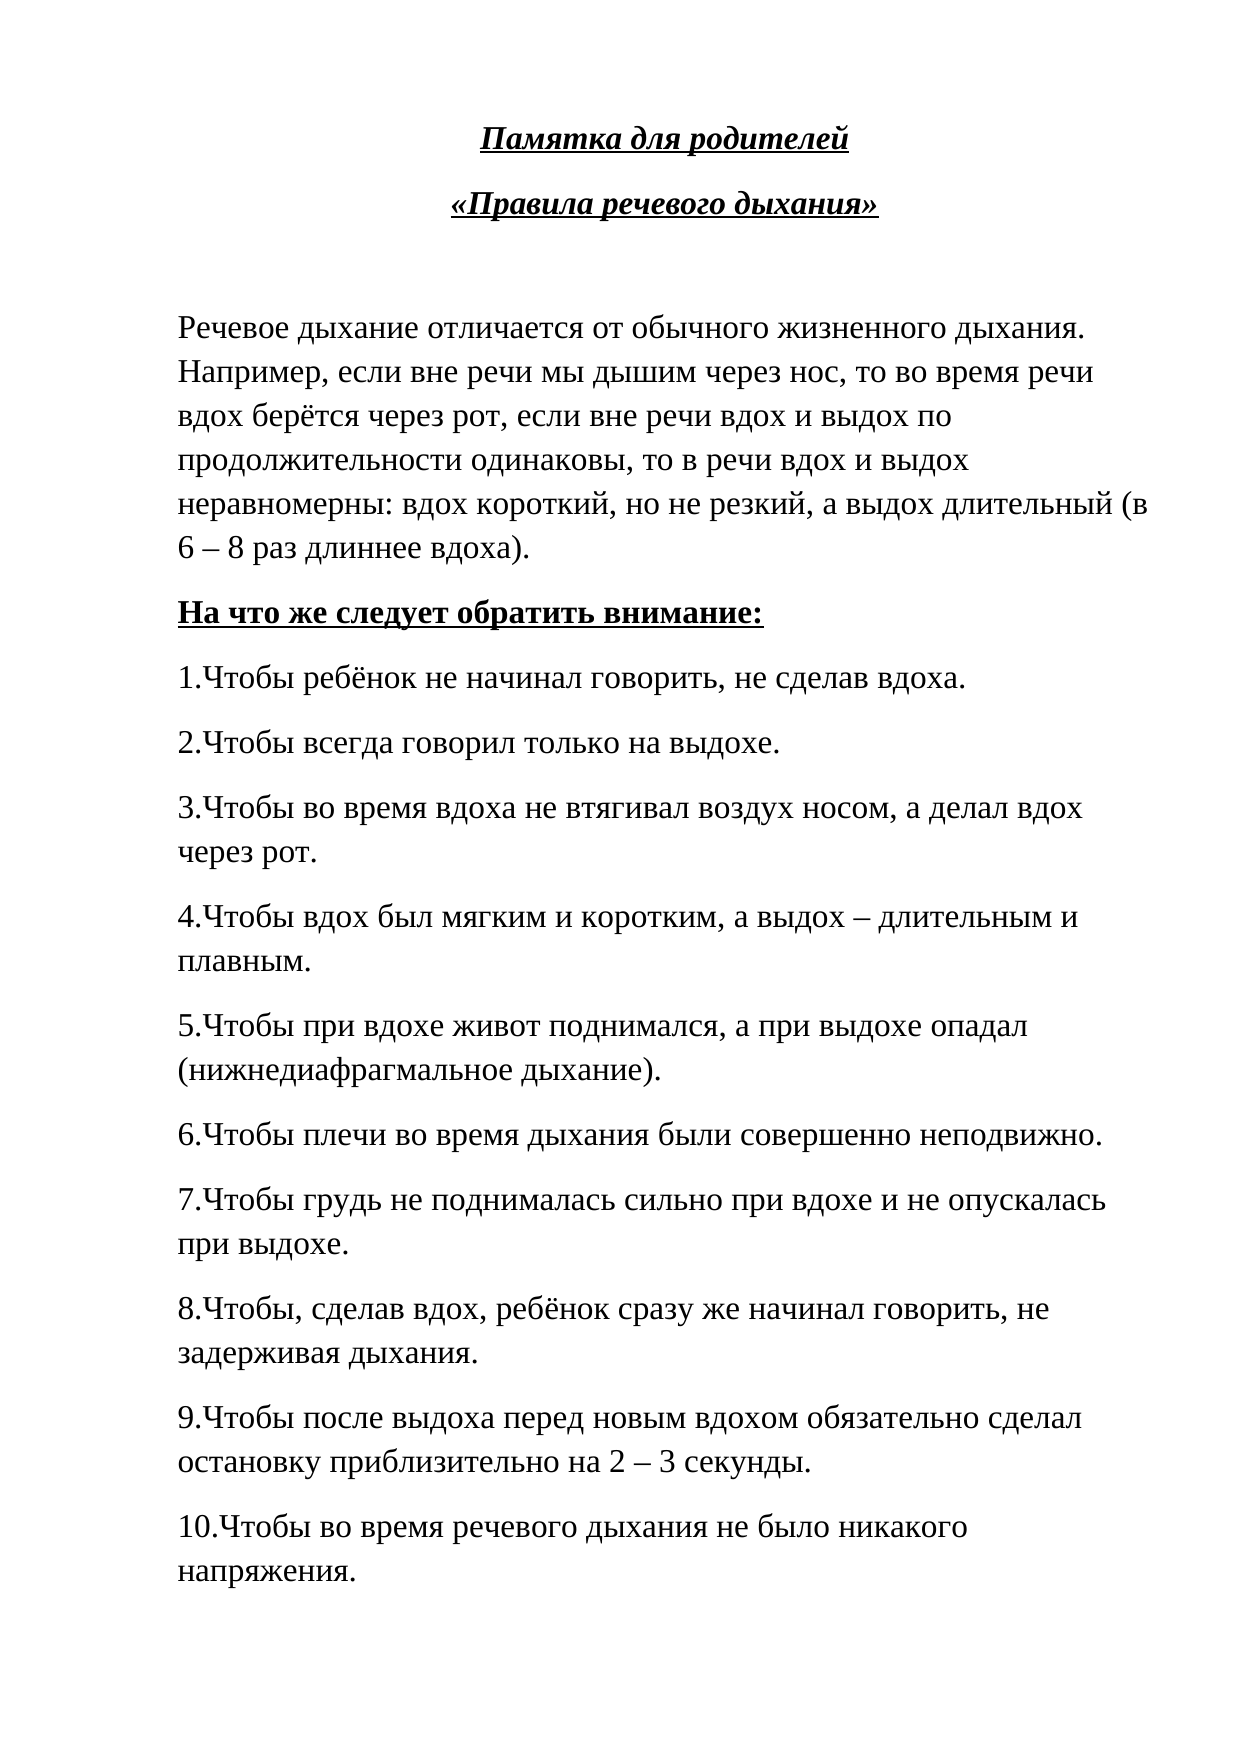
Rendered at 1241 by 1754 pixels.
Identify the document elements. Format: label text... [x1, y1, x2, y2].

text 8.Чтобы, сделав вдох, ребёнок сразу же начинал говорить, не задерживая дыхания. [177, 1288, 1152, 1370]
text 7.Чтобы грудь не поднималась сильно при вдохе и не опускалась при выдохе. [177, 1179, 1152, 1261]
text 1.Чтобы ребёнок не начинал говорить, не сделав вдоха. [177, 657, 1152, 696]
text «Правила речевого дыхания» [177, 183, 1152, 221]
text 10.Чтобы во время речевого дыхания не было никакого напряжения. [177, 1506, 1152, 1588]
text 2.Чтобы всегда говорил только на выдохе. [177, 722, 1152, 761]
text Памятка для родителей [177, 118, 1152, 156]
text 5.Чтобы при вдохе живот поднимался, а при выдохе опадал (нижнедиафрагмальное дыхание). [177, 1005, 1152, 1087]
text 3.Чтобы во время вдоха не втягивал воздух носом, а делал вдох через рот. [177, 787, 1152, 869]
text На что же следует обратить внимание: [177, 592, 1152, 631]
text 4.Чтобы вдох был мягким и коротким, а выдох – длительным и плавным. [177, 896, 1152, 978]
text 6.Чтобы плечи во время дыхания были совершенно неподвижно. [177, 1114, 1152, 1152]
text Речевое дыхание отличается от обычного жизненного дыхания. Например, если вне речи мы дышим через нос, то во время речи вдох берётся через рот, если вне речи вдох и выдох по продолжительности одинаковы, то в речи вдох и выдох неравномерны: вдох короткий, но не резкий, а выдох длительный (в 6 – 8 раз длиннее вдоха). [177, 307, 1152, 566]
text 9.Чтобы после выдоха перед новым вдохом обязательно сделал остановку приблизительно на 2 – 3 секунды. [177, 1397, 1152, 1479]
